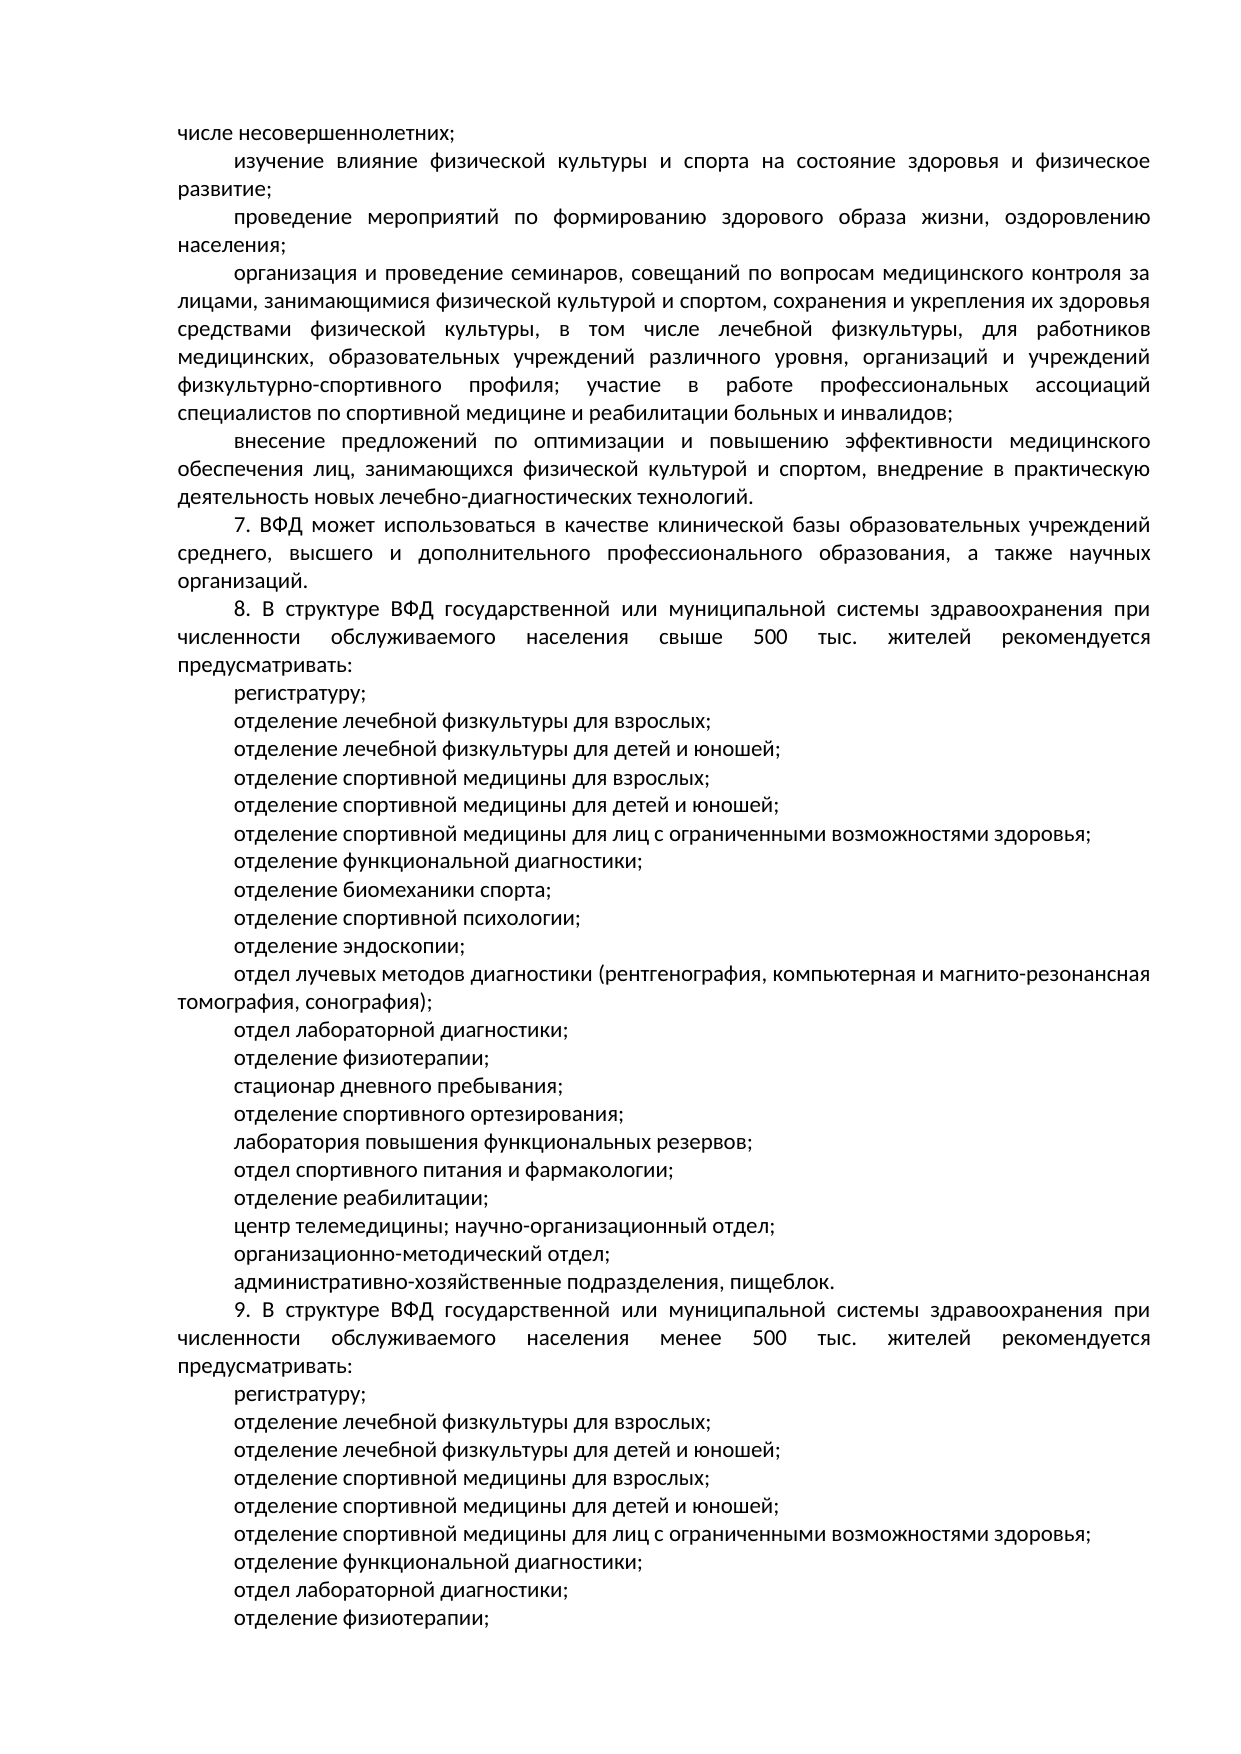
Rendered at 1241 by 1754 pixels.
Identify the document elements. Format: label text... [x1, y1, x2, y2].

text организационно-методический отдел; [177, 1239, 1152, 1267]
text отделение лечебной физкультуры для детей и юношей; [177, 734, 1152, 763]
text отделение лечебной физкультуры для взрослых; [177, 1407, 1152, 1435]
text изучение влияние физической культуры и спорта на состояние здоровья и физическое развитие; [177, 146, 1152, 202]
text отдел лабораторной диагностики; [177, 1015, 1152, 1043]
text 9. В структуре ВФД государственной или муниципальной системы здравоохранения при численности обслуживаемого населения менее 500 тыс. жителей рекомендуется предусматривать: [177, 1295, 1152, 1379]
text 7. ВФД может использоваться в качестве клинической базы образовательных учреждений среднего, высшего и дополнительного профессионального образования, а также научных организаций. [177, 510, 1152, 594]
text отделение спортивной медицины для детей и юношей; [177, 1491, 1152, 1519]
text отдел лучевых методов диагностики (рентгенография, компьютерная и магнито-резонансная томография, сонография); [177, 959, 1152, 1015]
text отдел спортивного питания и фармакологии; [177, 1155, 1152, 1183]
text организация и проведение семинаров, совещаний по вопросам медицинского контроля за лицами, занимающимися физической культурой и спортом, сохранения и укрепления их здоровья средствами физической культуры, в том числе лечебной физкультуры, для работников медицинских, образовательных учреждений различного уровня, организаций и учреждений физкультурно-спортивного профиля; участие в работе профессиональных ассоциаций специалистов по спортивной медицине и реабилитации больных и инвалидов; [177, 258, 1152, 426]
text отделение лечебной физкультуры для детей и юношей; [177, 1435, 1152, 1463]
text регистратуру; [177, 678, 1152, 707]
text административно-хозяйственные подразделения, пищеблок. [177, 1267, 1152, 1295]
text отделение функциональной диагностики; [177, 1547, 1152, 1575]
text отделение спортивного ортезирования; [177, 1099, 1152, 1127]
text стационар дневного пребывания; [177, 1071, 1152, 1099]
text отделение лечебной физкультуры для взрослых; [177, 707, 1152, 734]
text отделение физиотерапии; [177, 1043, 1152, 1071]
text отделение физиотерапии; [177, 1603, 1152, 1631]
text 8. В структуре ВФД государственной или муниципальной системы здравоохранения при численности обслуживаемого населения свыше 500 тыс. жителей рекомендуется предусматривать: [177, 594, 1152, 678]
text отделение спортивной медицины для детей и юношей; [177, 791, 1152, 819]
text проведение мероприятий по формированию здорового образа жизни, оздоровлению населения; [177, 202, 1152, 258]
text отделение спортивной медицины для взрослых; [177, 1463, 1152, 1491]
text отделение спортивной медицины для лиц с ограниченными возможностями здоровья; [177, 1519, 1152, 1547]
text внесение предложений по оптимизации и повышению эффективности медицинского обеспечения лиц, занимающихся физической культурой и спортом, внедрение в практическую деятельность новых лечебно-диагностических технологий. [177, 426, 1152, 510]
text лаборатория повышения функциональных резервов; [177, 1127, 1152, 1155]
text отдел лабораторной диагностики; [177, 1575, 1152, 1603]
text центр телемедицины; научно-организационный отдел; [177, 1211, 1152, 1239]
text отделение биомеханики спорта; [177, 875, 1152, 903]
text отделение спортивной психологии; [177, 903, 1152, 931]
text отделение спортивной медицины для взрослых; [177, 763, 1152, 791]
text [177, 118, 1152, 146]
text отделение реабилитации; [177, 1183, 1152, 1211]
text отделение функциональной диагностики; [177, 847, 1152, 875]
text регистратуру; [177, 1379, 1152, 1407]
text отделение эндоскопии; [177, 931, 1152, 959]
text отделение спортивной медицины для лиц с ограниченными возможностями здоровья; [177, 819, 1152, 847]
